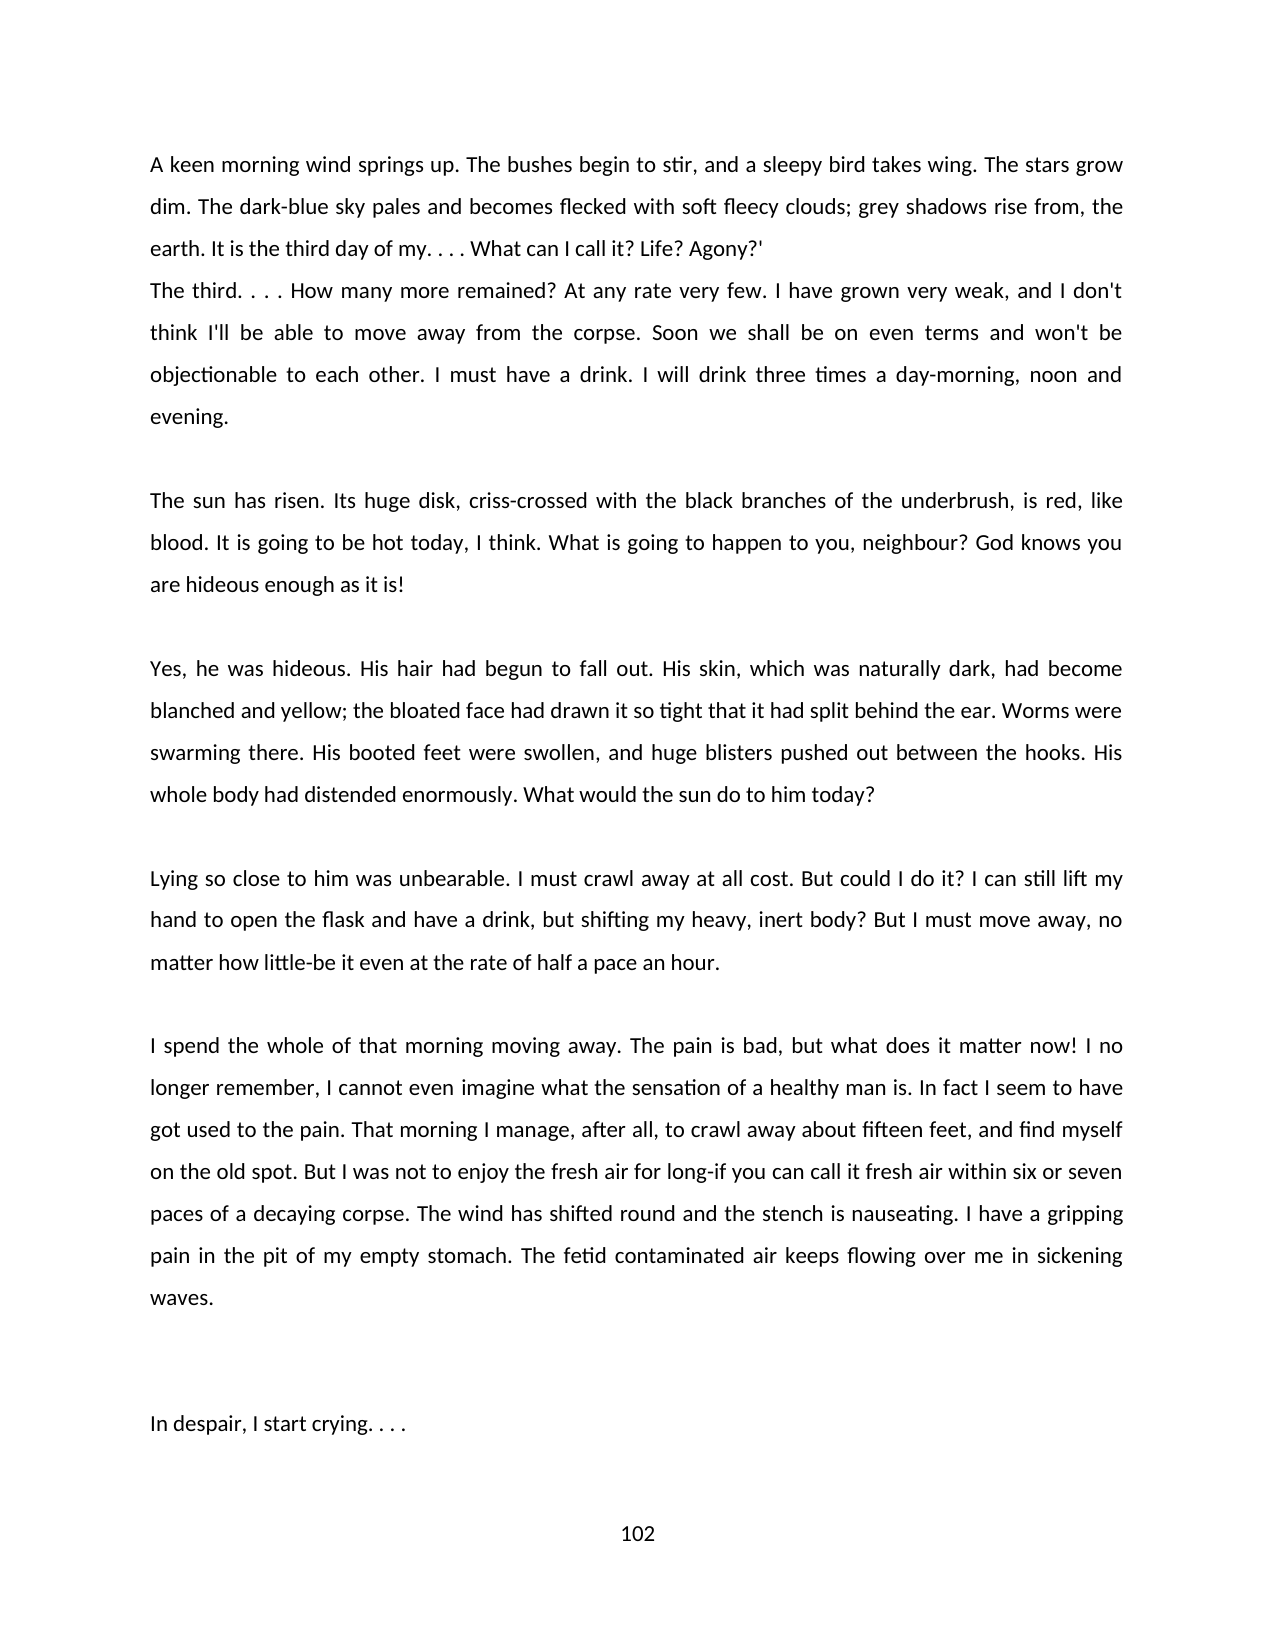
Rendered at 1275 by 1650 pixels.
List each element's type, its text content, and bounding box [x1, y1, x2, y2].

text In despair, I start crying. . . . [150, 1409, 1125, 1437]
text The sun has risen. Its huge disk, criss-crossed with the black branches of the underbrush, is red, like blood. It is going to be hot today, I think. What is going to happen to you, neighbour? God knows you are hideous enough as it is! [150, 486, 1125, 598]
text I spend the whole of that morning moving away. The pain is bad, but what does it matter now! I no longer remember, I cannot even imagine what the sensation of a healthy man is. In fact I seem to have got used to the pain. That morning I manage, after all, to crawl away about fifteen feet, and find myself on the old spot. But I was not to enjoy the fresh air for long-if you can call it fresh air within six or seven paces of a decaying corpse. The wind has shifted round and the stench is nauseating. I have a gripping pain in the pit of my empty stomach. The fetid contaminated air keeps flowing over me in sickening waves. [150, 1032, 1125, 1311]
text Lying so close to him was unbearable. I must crawl away at all cost. But could I do it? I can still lift my hand to open the flask and have a drink, but shifting my heavy, inert body? But I must move away, no matter how little-be it even at the rate of half a pace an hour. [150, 864, 1125, 976]
text Yes, he was hideous. His hair had begun to fall out. His skin, which was naturally dark, had become blanched and yellow; the bloated face had drawn it so tight that it had split behind the ear. Worms were swarming there. His booted feet were swollen, and huge blisters pushed out between the hooks. His whole body had distended enormously. What would the sun do to him today? [150, 654, 1125, 808]
text The third. . . . How many more remained? At any rate very few. I have grown very weak, and I don't think I'll be able to move away from the corpse. Soon we shall be on even terms and won't be objectionable to each other. I must have a drink. I will drink three times a day-morning, noon and evening. [150, 276, 1125, 430]
text A keen morning wind springs up. The bushes begin to stir, and a sleepy bird takes wing. The stars grow dim. The dark-blue sky pales and becomes flecked with soft fleecy clouds; grey shadows rise from, the earth. It is the third day of my. . . . What can I call it? Life? Agony?' [150, 150, 1125, 262]
